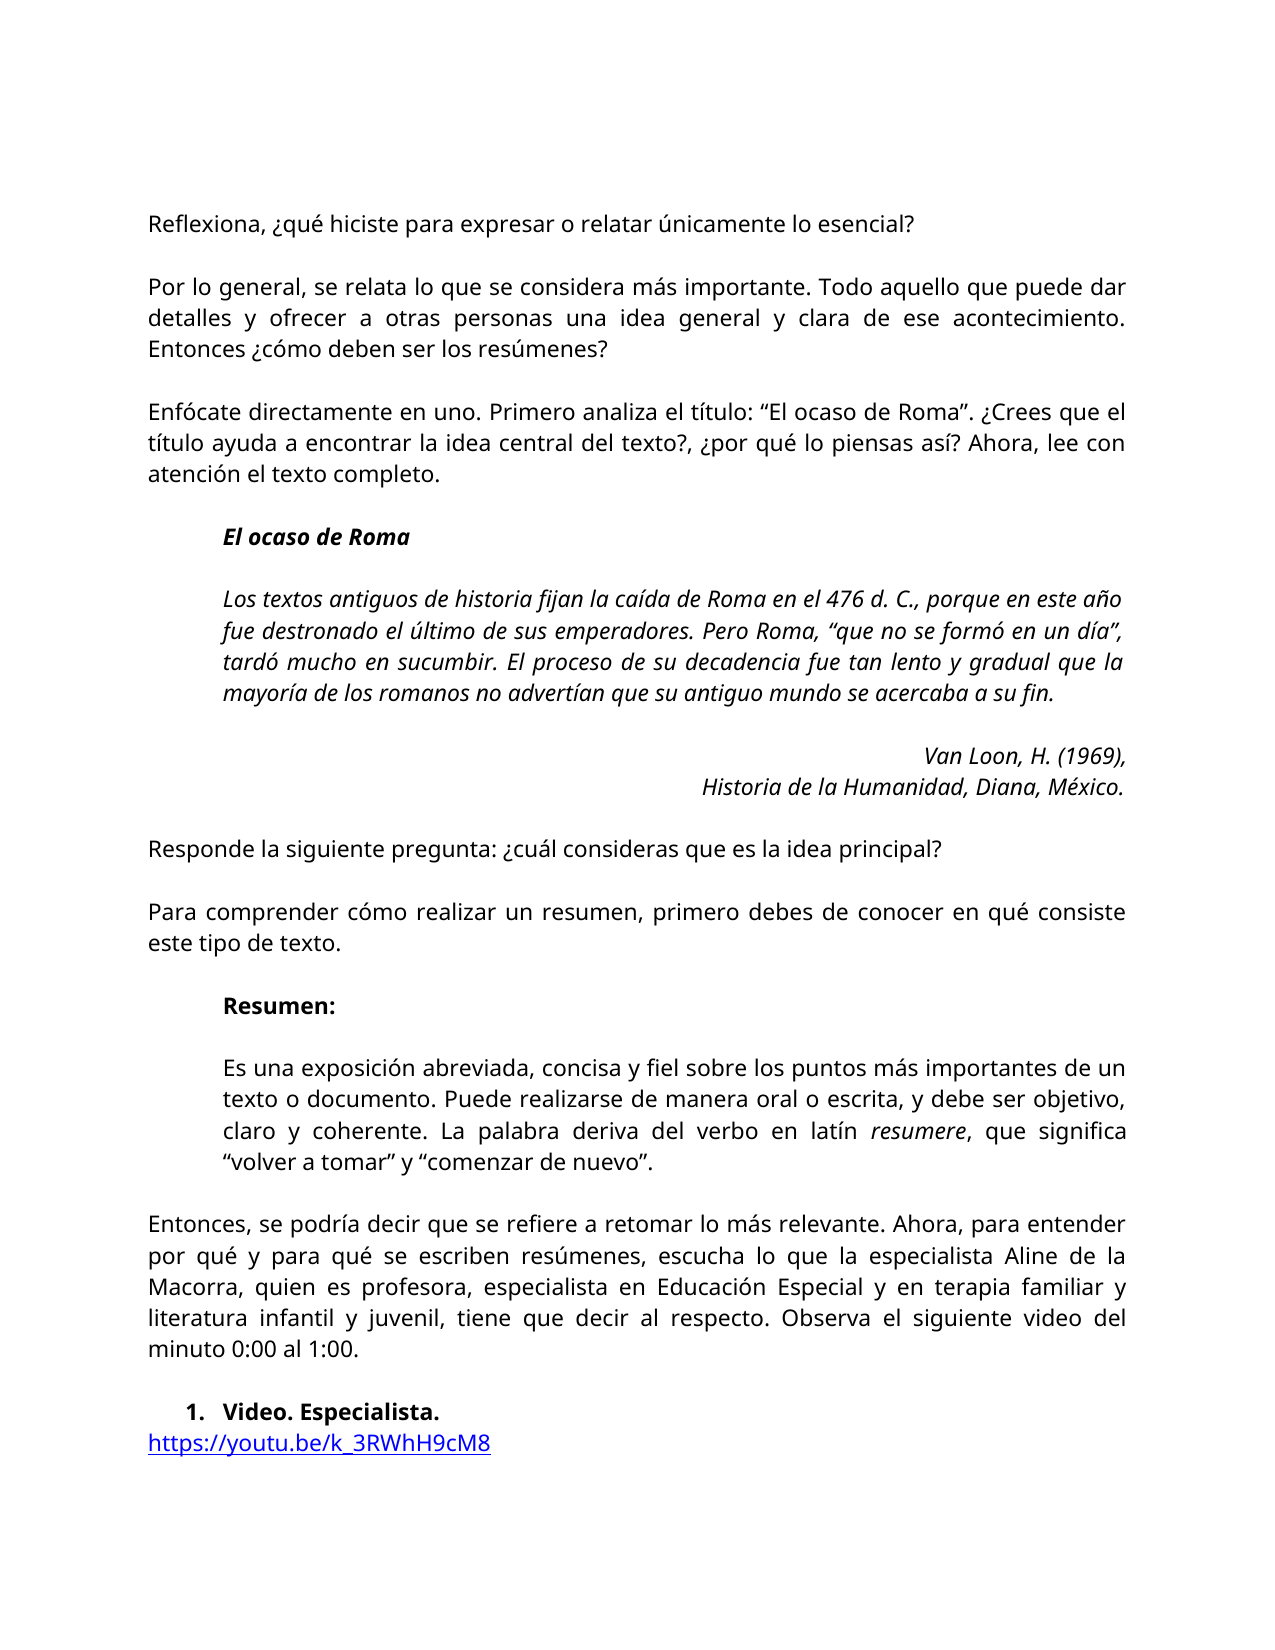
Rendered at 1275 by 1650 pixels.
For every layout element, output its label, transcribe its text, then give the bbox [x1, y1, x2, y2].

text Responde la siguiente pregunta: ¿cuál consideras que es la idea principal? [148, 833, 1127, 865]
list El ocaso de Roma [223, 521, 1127, 552]
text Reflexiona, ¿qué hiciste para expresar o relatar únicamente lo esencial? [148, 208, 1127, 240]
text Entonces, se podría decir que se refiere a retomar lo más relevante. Ahora, para entender por qué y para qué se escriben resúmenes, escucha lo que la especialista Aline de la Macorra, quien es profesora, especialista en Educación Especial y en terapia familiar y literatura infantil y juvenil, tiene que decir al respecto. Observa el siguiente video del minuto 0:00 al 1:00. [148, 1208, 1127, 1365]
text Para comprender cómo realizar un resumen, primero debes de conocer en qué consiste este tipo de texto. [148, 896, 1127, 958]
text Enfócate directamente en uno. Primero analiza el título: “El ocaso de Roma”. ¿Crees que el título ayuda a encontrar la idea central del texto?, ¿por qué lo piensas así? Ahora, lee con atención el texto completo. [148, 396, 1127, 490]
list Van Loon, H. (1969), [223, 740, 1127, 771]
list Es una exposición abreviada, concisa y fiel sobre los puntos más importantes de un texto o documento. Puede realizarse de manera oral o escrita, y debe ser objetivo, claro y coherente. La palabra deriva del verbo en latín resumere, que significa “volver a tomar” y “comenzar de nuevo”. [223, 1052, 1127, 1177]
text Por lo general, se relata lo que se considera más importante. Todo aquello que puede dar detalles y ofrecer a otras personas una idea general y clara de ese acontecimiento. Entonces ¿cómo deben ser los resúmenes? [148, 271, 1127, 365]
list Los textos antiguos de historia fijan la caída de Roma en el 476 d. C., porque en este año fue destronado el último de sus emperadores. Pero Roma, “que no se formó en un día”, tardó mucho en sucumbir. El proceso de su decadencia fue tan lento y gradual que la mayoría de los romanos no advertían que su antiguo mundo se acercaba a su fin. [223, 583, 1127, 708]
text https://youtu.be/k_3RWhH9cM8 [148, 1427, 1127, 1458]
list Resumen: [223, 990, 1127, 1021]
list Historia de la Humanidad, Diana, México. [223, 771, 1127, 802]
list Video. Especialista. [185, 1396, 1127, 1427]
